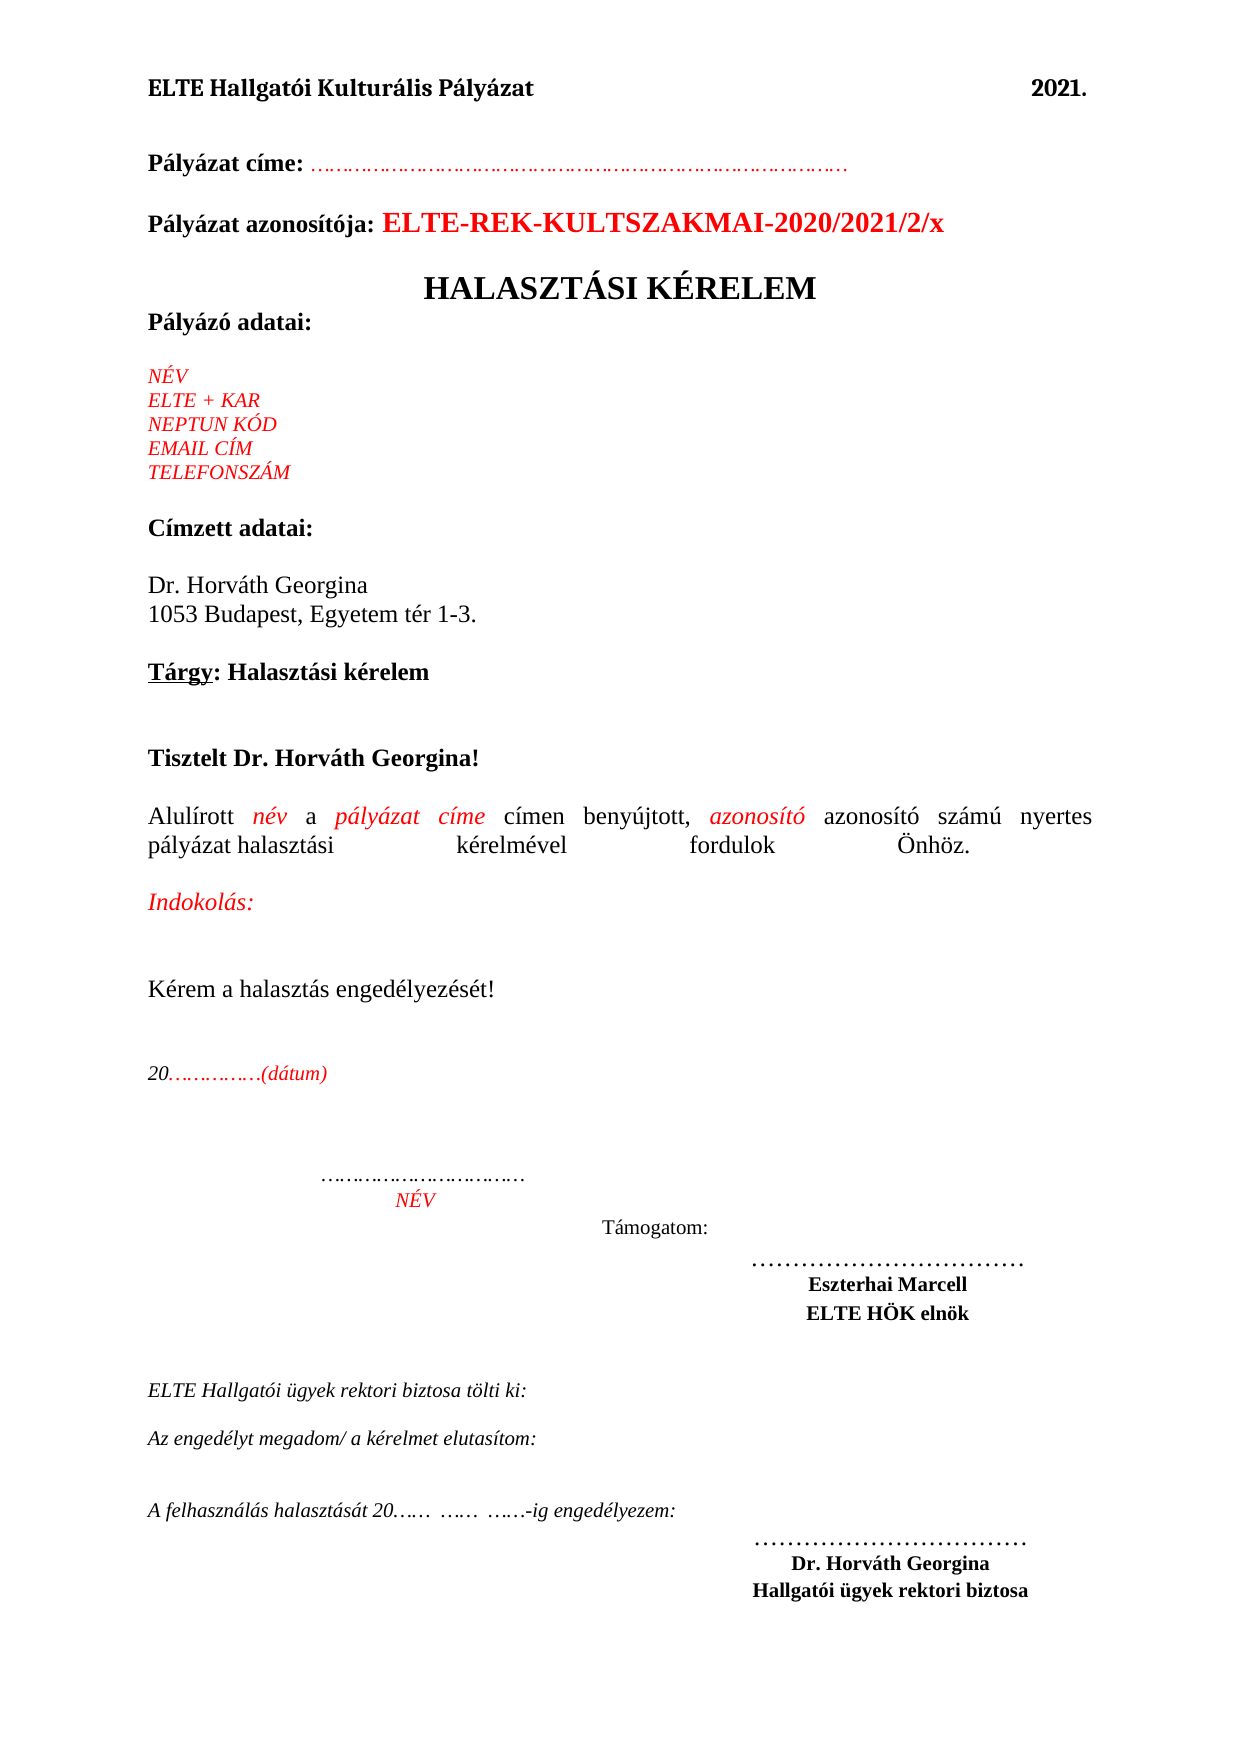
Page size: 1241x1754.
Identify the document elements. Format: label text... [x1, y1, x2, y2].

text Címzett adatai: [148, 484, 1093, 542]
text ELTE Hallgatói ügyek rektori biztosa tölti ki: [148, 1378, 1093, 1402]
table_cell Hallgatói ügyek rektori biztosa [697, 1578, 1084, 1604]
text Pályázat azonosítója: ELTE-REK-KULTSZAKMAI-2020/2021/2/x [148, 206, 1093, 239]
text TELEFONSZÁM [148, 460, 1093, 484]
table_cell …………………………… [694, 1244, 1081, 1272]
text Dr. Horváth Georgina [148, 542, 1093, 599]
table_header …………………………… [697, 1522, 1084, 1551]
text HALASZTÁSI KÉRELEM [148, 268, 1093, 307]
text ELTE + KAR [148, 388, 1093, 412]
text 1053 Budapest, Egyetem tér 1-3. [148, 599, 1093, 628]
text Tárgy: Halasztási kérelem Tisztelt Dr. Horváth Georgina! [148, 628, 1093, 772]
text Pályázó adatai: [148, 307, 1093, 364]
table_header …………………………… [310, 1162, 1081, 1188]
text NÉV [148, 364, 1093, 388]
text A felhasználás halasztását 20…… …… ……-ig engedélyezem: [148, 1498, 1093, 1522]
table_cell Eszterhai Marcell [694, 1272, 1081, 1301]
text 20……………(dátum) [148, 1061, 1093, 1085]
table_cell NÉV [310, 1188, 1081, 1215]
text Pályázat címe: …………………………………………………………………………… [148, 148, 1093, 176]
table_cell Dr. Horváth Georgina [697, 1551, 1084, 1577]
text NEPTUN KÓD [148, 412, 1093, 436]
text EMAIL CÍM [148, 436, 1093, 460]
text Az engedélyt megadom/ a kérelmet elutasítom: [148, 1426, 1093, 1450]
table_cell Támogatom: [591, 1215, 1081, 1243]
table_cell ELTE HÖK elnök [694, 1301, 1081, 1330]
text Kérem a halasztás engedélyezését! [148, 974, 1093, 1003]
text Alulírott név a pályázat címe címen benyújtott, azonosító azonosító számú nyertes pályázat halasztási kérelmével fordulok Önhöz. Indokolás: [148, 801, 1093, 916]
